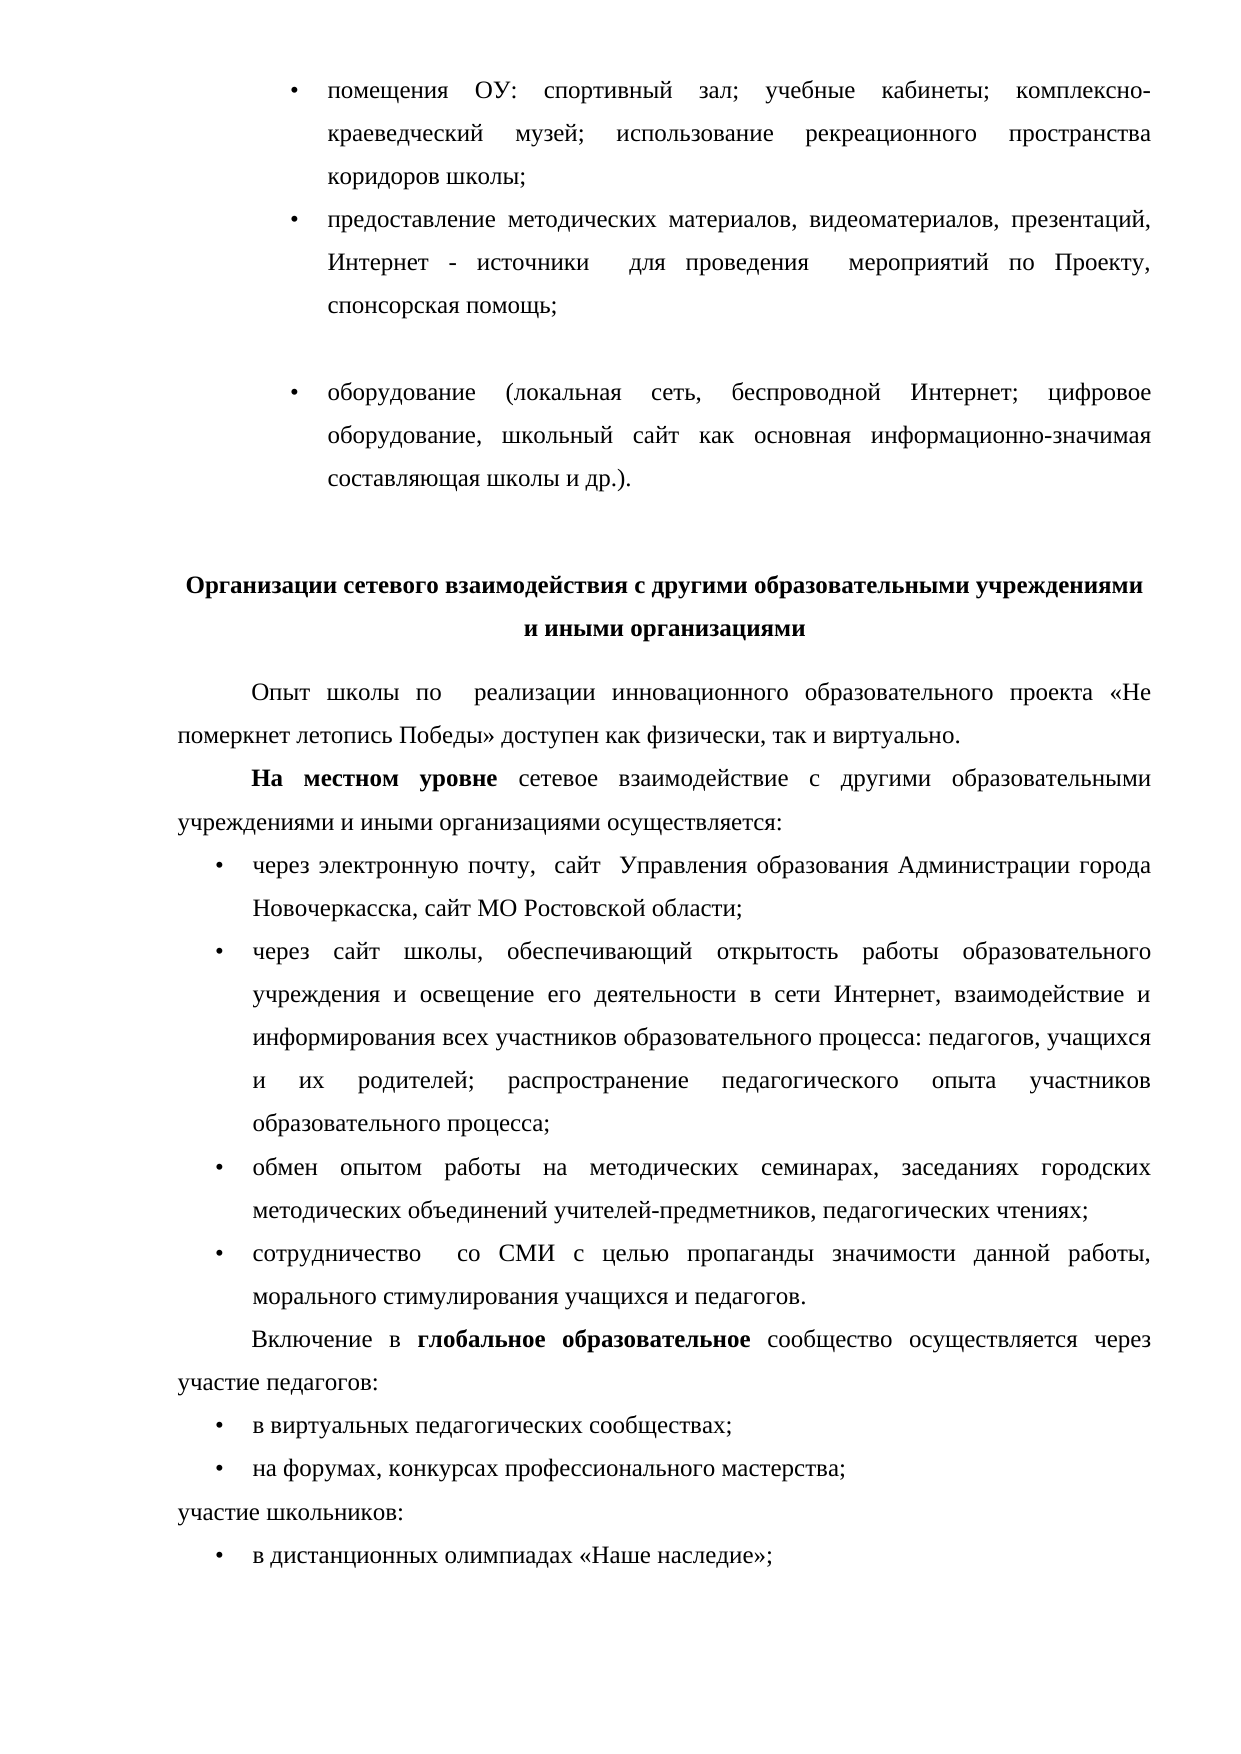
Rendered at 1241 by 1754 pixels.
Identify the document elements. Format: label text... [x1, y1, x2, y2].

text Включение в глобальное образовательное сообщество осуществляется через участие педагогов: [177, 1324, 1152, 1396]
list оборудование (локальная сеть, беспроводной Интернет; цифровое оборудование, школьный сайт как основная информационно-значимая составляющая школы и др.). [290, 377, 1152, 492]
list помещения ОУ: спортивный зал; учебные кабинеты; комплексно-краеведческий музей; использование рекреационного пространства коридоров школы; [290, 75, 1152, 190]
list предоставление методических материалов, видеоматериалов, презентаций, Интернет - источники для проведения мероприятий по Проекту, спонсорская помощь; [290, 204, 1152, 319]
list сотрудничество со СМИ с целью пропаганды значимости данной работы, морального стимулирования учащихся и педагогов. [215, 1238, 1152, 1310]
list обмен опытом работы на методических семинарах, заседаниях городских методических объединений учителей-предметников, педагогических чтениях; [215, 1152, 1152, 1223]
list в дистанционных олимпиадах «Наше наследие»; [215, 1540, 1152, 1568]
list через сайт школы, обеспечивающий открытость работы образовательного учреждения и освещение его деятельности в сети Интернет, взаимодействие и информирования всех участников образовательного процесса: педагогов, учащихся и их родителей; распространение педагогического опыта участников образовательного процесса; [215, 936, 1152, 1137]
text На местном уровне сетевое взаимодействие с другими образовательными учреждениями и иными организациями осуществляется: [177, 763, 1152, 835]
list через электронную почту, сайт Управления образования Администрации города Новочеркасска, сайт МО Ростовской области; [215, 850, 1152, 922]
list в виртуальных педагогических сообществах; [215, 1410, 1152, 1439]
text участие школьников: [177, 1497, 1152, 1525]
text Опыт школы по реализации инновационного образовательного проекта «Не померкнет летопись Победы» доступен как физически, так и виртуально. [177, 677, 1152, 749]
list на форумах, конкурсах профессионального мастерства; [215, 1453, 1152, 1482]
text Организации сетевого взаимодействия с другими образовательными учреждениями и иными организациями [177, 570, 1152, 642]
